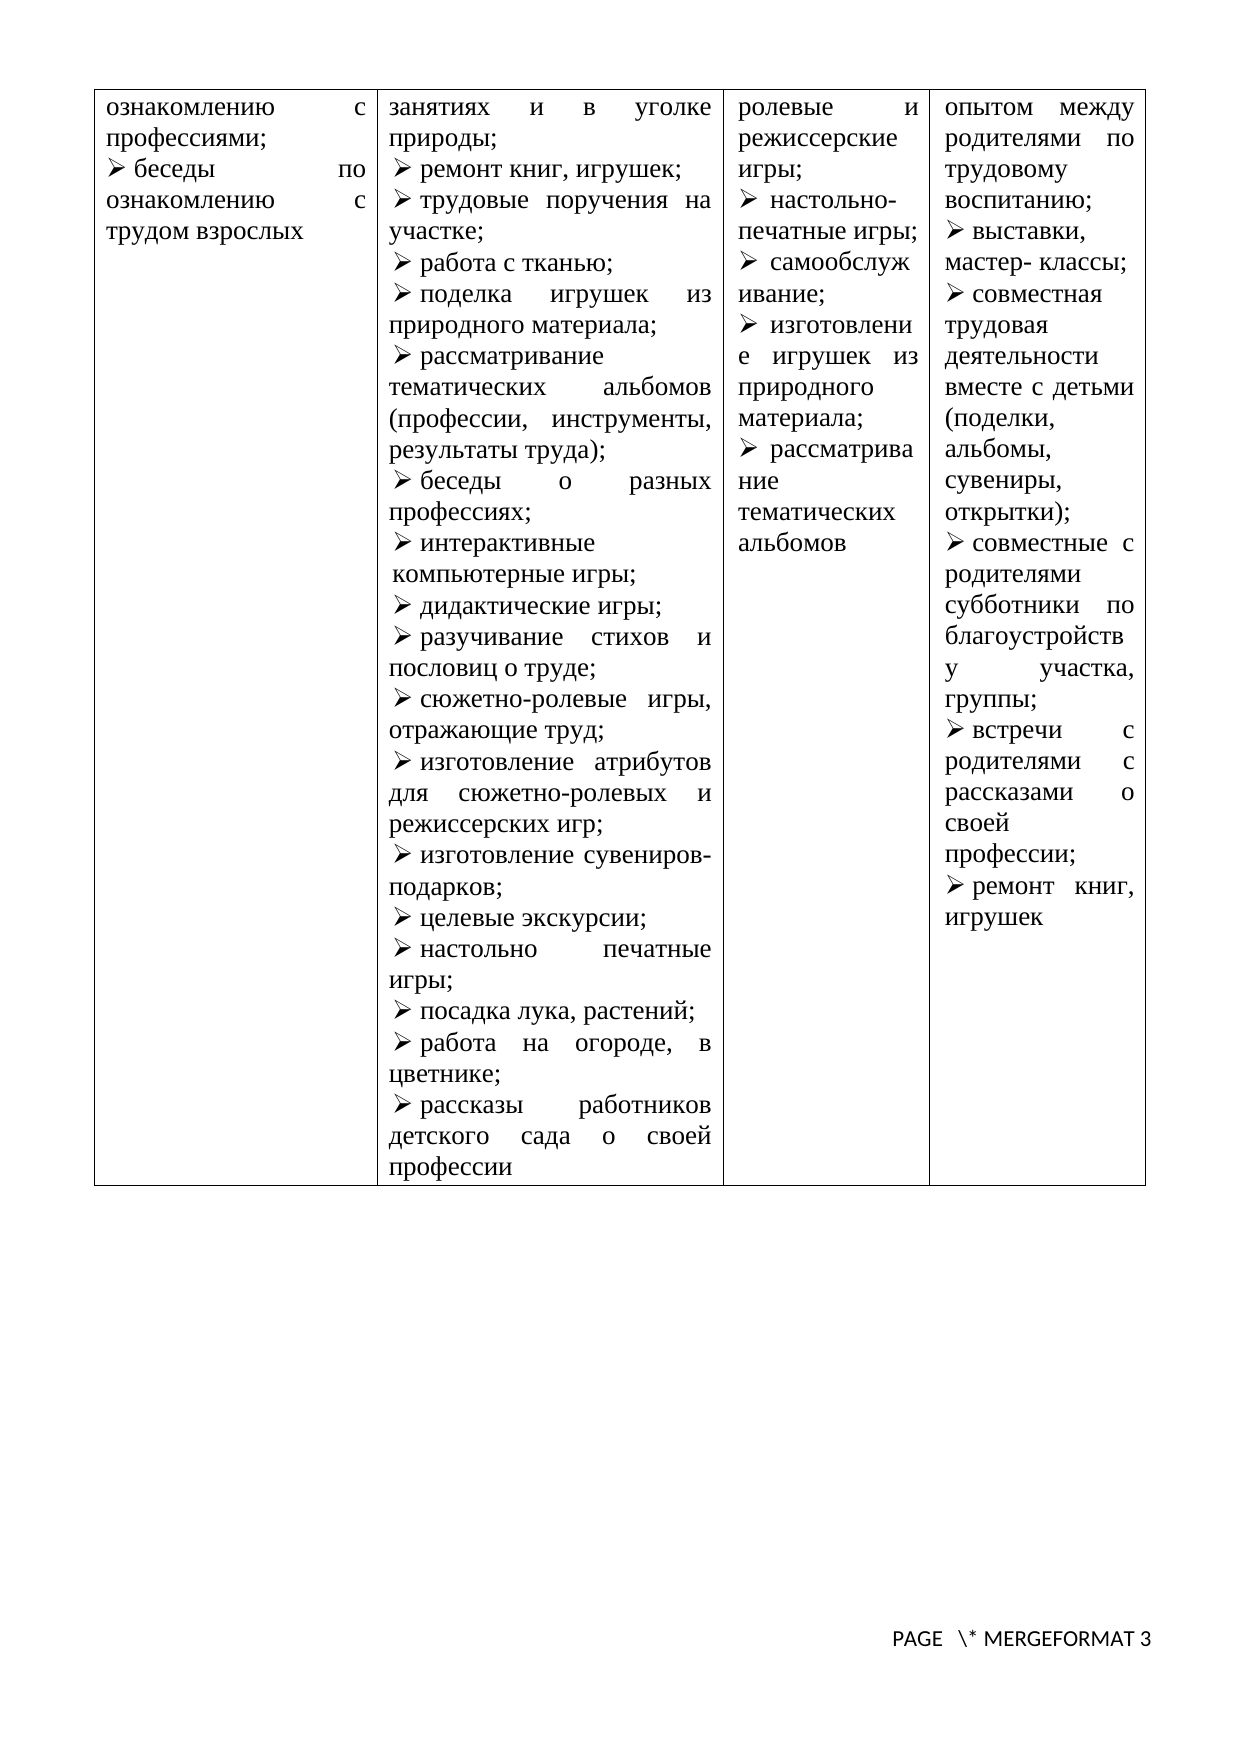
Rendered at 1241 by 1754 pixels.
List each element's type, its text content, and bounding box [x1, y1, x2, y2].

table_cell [724, 90, 929, 1185]
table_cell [95, 90, 377, 1185]
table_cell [930, 90, 1145, 1185]
